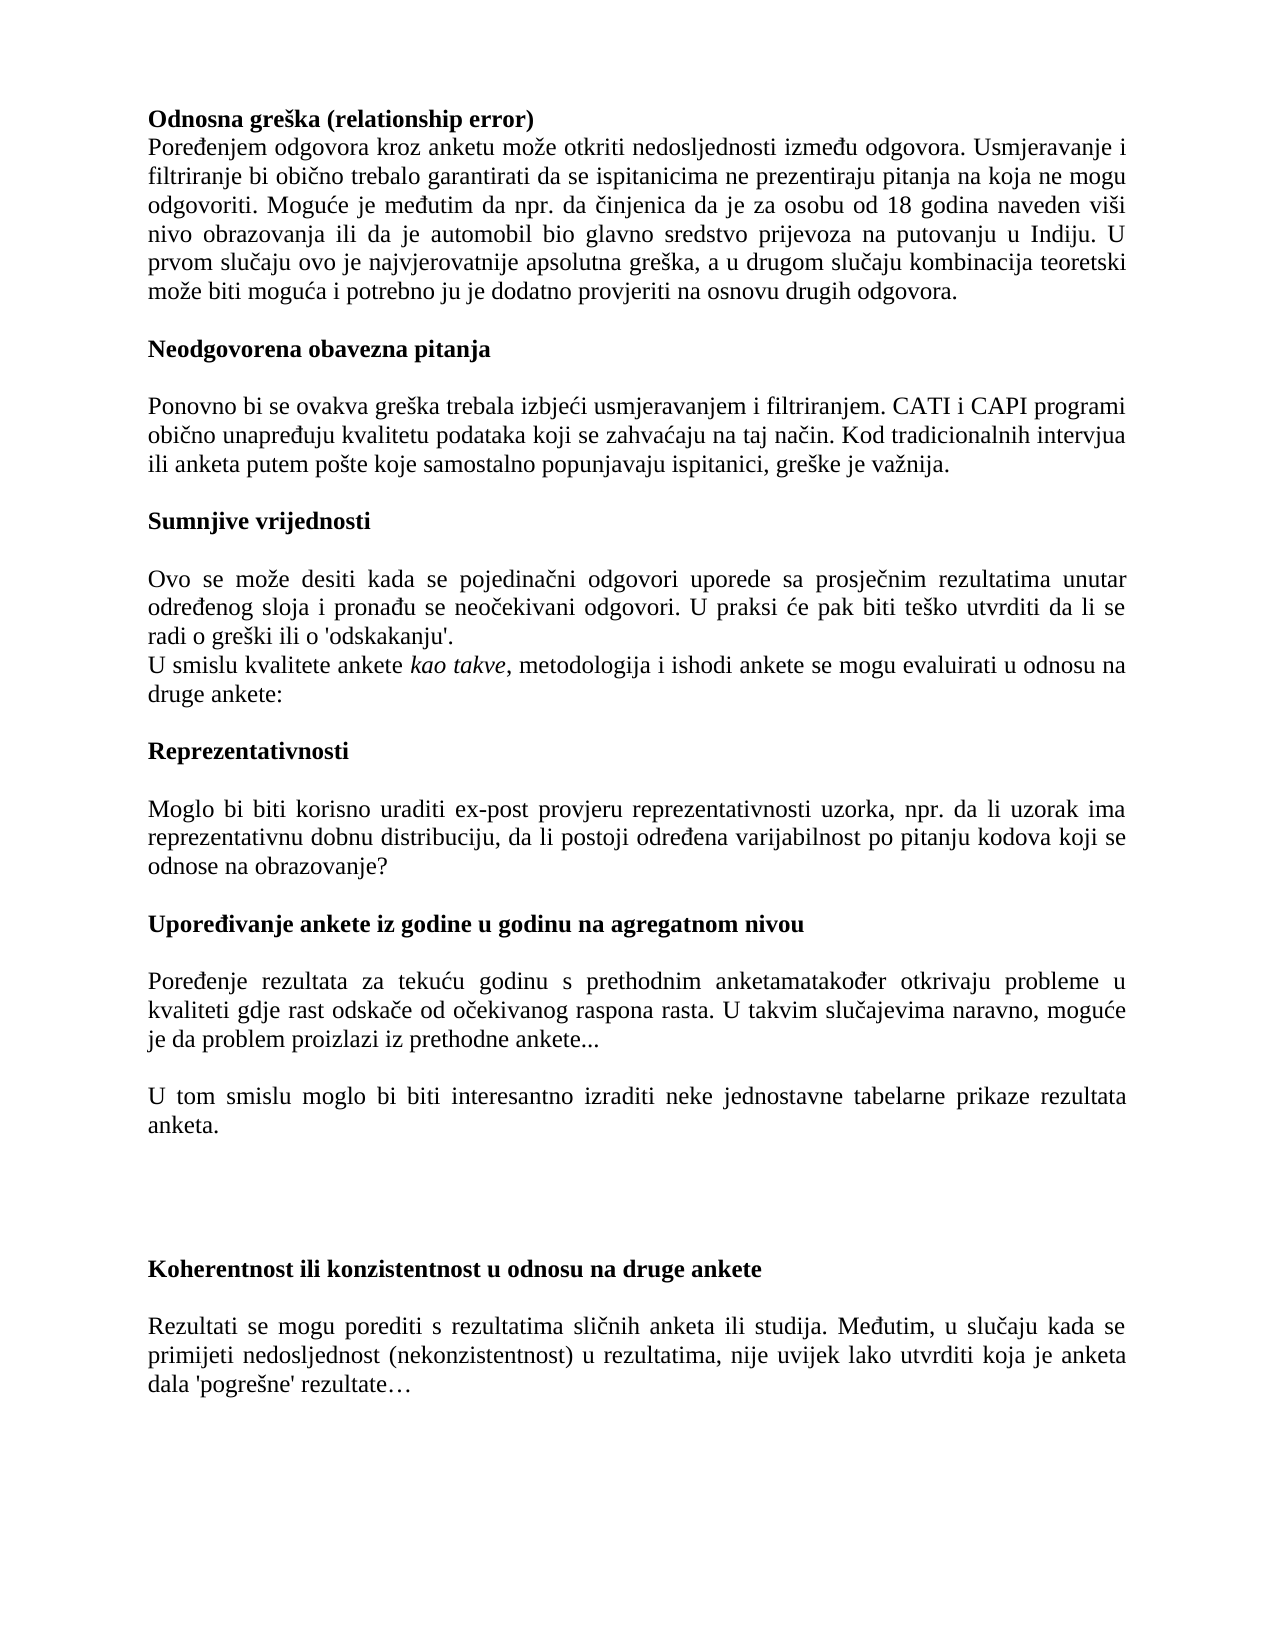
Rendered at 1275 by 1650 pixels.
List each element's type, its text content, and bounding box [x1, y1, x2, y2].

text Ponovno bi se ovakva greška trebala izbjeći usmjeravanjem i filtriranjem. CATI i CAPI programi obično unapređuju kvalitetu podataka koji se zahvaćaju na taj način. Kod tradicionalnih intervjua ili anketa putem pošte koje samostalno popunjavaju ispitanici, greške je važnija. [148, 391, 1127, 477]
text Poređenje rezultata za tekuću godinu s prethodnim anketamatakođer otkrivaju probleme u kvaliteti gdje rast odskače od očekivanog raspona rasta. U takvim slučajevima naravno, moguće je da problem proizlazi iz prethodne ankete... [148, 966, 1127, 1052]
text Odnosna greška (relationship error) [148, 104, 1127, 132]
text Ovo se može desiti kada se pojedinačni odgovori uporede sa prosječnim rezultatima unutar određenog sloja i pronađu se neočekivani odgovori. U praksi će pak biti teško utvrditi da li se radi o greški ili o 'odskakanju'. [148, 564, 1127, 650]
text U tom smislu moglo bi biti interesantno izraditi neke jednostavne tabelarne prikaze rezultata anketa. [148, 1081, 1127, 1139]
text Poređenjem odgovora kroz anketu može otkriti nedosljednosti između odgovora. Usmjeravanje i filtriranje bi obično trebalo garantirati da se ispitanicima ne prezentiraju pitanja na koja ne mogu odgovoriti. Moguće je međutim da npr. da činjenica da je za osobu od 18 godina naveden viši nivo obrazovanja ili da je automobil bio glavno sredstvo prijevoza na putovanju u Indiju. U prvom slučaju ovo je najvjerovatnije apsolutna greška, a u drugom slučaju kombinacija teoretski može biti moguća i potrebno ju je dodatno provjeriti na osnovu drugih odgovora. [148, 132, 1127, 305]
text Rezultati se mogu porediti s rezultatima sličnih anketa ili studija. Međutim, u slučaju kada se primijeti nedosljednost (nekonzistentnost) u rezultatima, nije uvijek lako utvrditi koja je anketa dala 'pogrešne' rezultate… [148, 1311, 1127, 1397]
text Moglo bi biti korisno uraditi ex-post provjeru reprezentativnosti uzorka, npr. da li uzorak ima reprezentativnu dobnu distribuciju, da li postoji određena varijabilnost po pitanju kodova koji se odnose na obrazovanje? [148, 794, 1127, 880]
text Reprezentativnosti [148, 736, 1127, 765]
text Sumnjive vrijednosti [148, 506, 1127, 535]
text U smislu kvalitete ankete kao takve, metodologija i ishodi ankete se mogu evaluirati u odnosu na druge ankete: [148, 650, 1127, 707]
text Koherentnost ili konzistentnost u odnosu na druge ankete [148, 1254, 1127, 1282]
text Neodgovorena obavezna pitanja [148, 334, 1127, 362]
text Upoređivanje ankete iz godine u godinu na agregatnom nivou [148, 909, 1127, 937]
